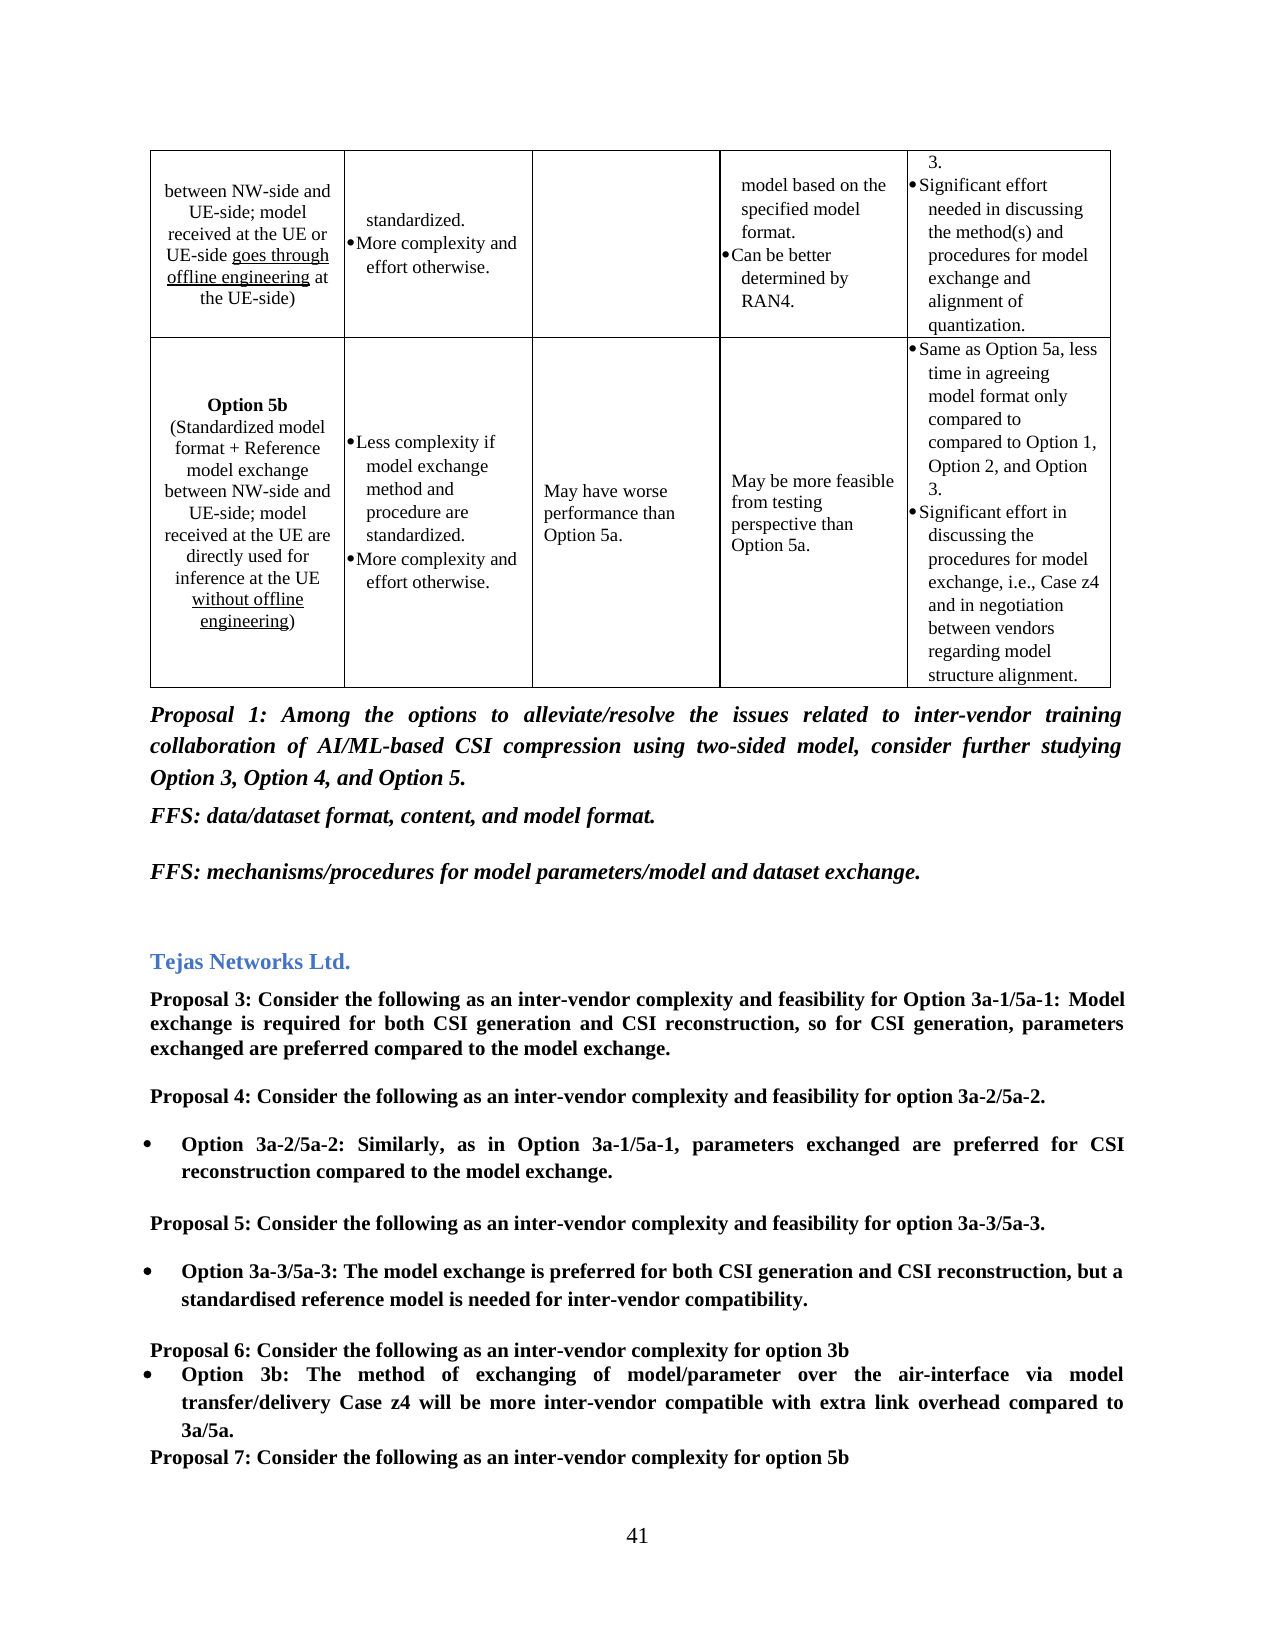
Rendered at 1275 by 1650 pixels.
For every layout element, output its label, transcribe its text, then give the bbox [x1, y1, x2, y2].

list Proposal 7: Consider the following as an inter-vendor complexity for option 5b [150, 1445, 1125, 1469]
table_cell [908, 151, 1110, 337]
table_cell May have worse performance than Option 5a. [533, 338, 719, 687]
table_cell Less complexity if model exchange method and procedure are standardized. More complexity and effort otherwise. [345, 338, 532, 687]
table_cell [151, 151, 344, 337]
text FFS: data/dataset format, content, and model format. [150, 802, 1125, 828]
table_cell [345, 151, 532, 337]
table_cell May be more feasible from testing perspective than Option 5a. [721, 338, 907, 687]
list Option 3b: The method of exchanging of model/parameter over the air-interface via model transfer/delivery Case z4 will be more inter-vendor compatible with extra link overhead compared to 3a/5a. [144, 1362, 1125, 1442]
text FFS: mechanisms/procedures for model parameters/model and dataset exchange. [150, 858, 1125, 884]
text Tejas Networks Ltd. [150, 948, 1125, 975]
list Proposal 3: Consider the following as an inter-vendor complexity and feasibility for Option 3a-1/5a-1: Model exchange is required for both CSI generation and CSI reconstruction, so for CSI generation, parameters exchanged are preferred compared to the model exchange. [150, 987, 1125, 1059]
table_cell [721, 151, 907, 337]
list Proposal 4: Consider the following as an inter-vendor complexity and feasibility for option 3a-2/5a-2. [150, 1083, 1125, 1108]
list Option 3a-3/5a-3: The model exchange is preferred for both CSI generation and CSI reconstruction, but a standardised reference model is needed for inter-vendor compatibility. [144, 1259, 1125, 1311]
list Proposal 5: Consider the following as an inter-vendor complexity and feasibility for option 3a-3/5a-3. [150, 1211, 1125, 1235]
list Option 3a-2/5a-2: Similarly, as in Option 3a-1/5a-1, parameters exchanged are preferred for CSI reconstruction compared to the model exchange. [144, 1132, 1125, 1183]
table_cell Option 5b (Standardized model format + Reference model exchange between NW-side and UE-side; model received at the UE are directly used for inference at the UE without offline engineering) [151, 338, 344, 687]
list Proposal 6: Consider the following as an inter-vendor complexity for option 3b [150, 1338, 1125, 1362]
table_cell Same as Option 5a, less time in agreeing model format only compared to compared to Option 1, Option 2, and Option 3. Significant effort in discussing the procedures for model exchange, i.e., Case z4 and in negotiation between vendors regarding model structure alignment. [908, 338, 1110, 687]
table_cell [533, 151, 719, 337]
text Proposal 1: Among the options to alleviate/resolve the issues related to inter-vendor training collaboration of AI/ML-based CSI compression using two-sided model, consider further studying Option 3, Option 4, and Option 5. [150, 701, 1125, 790]
